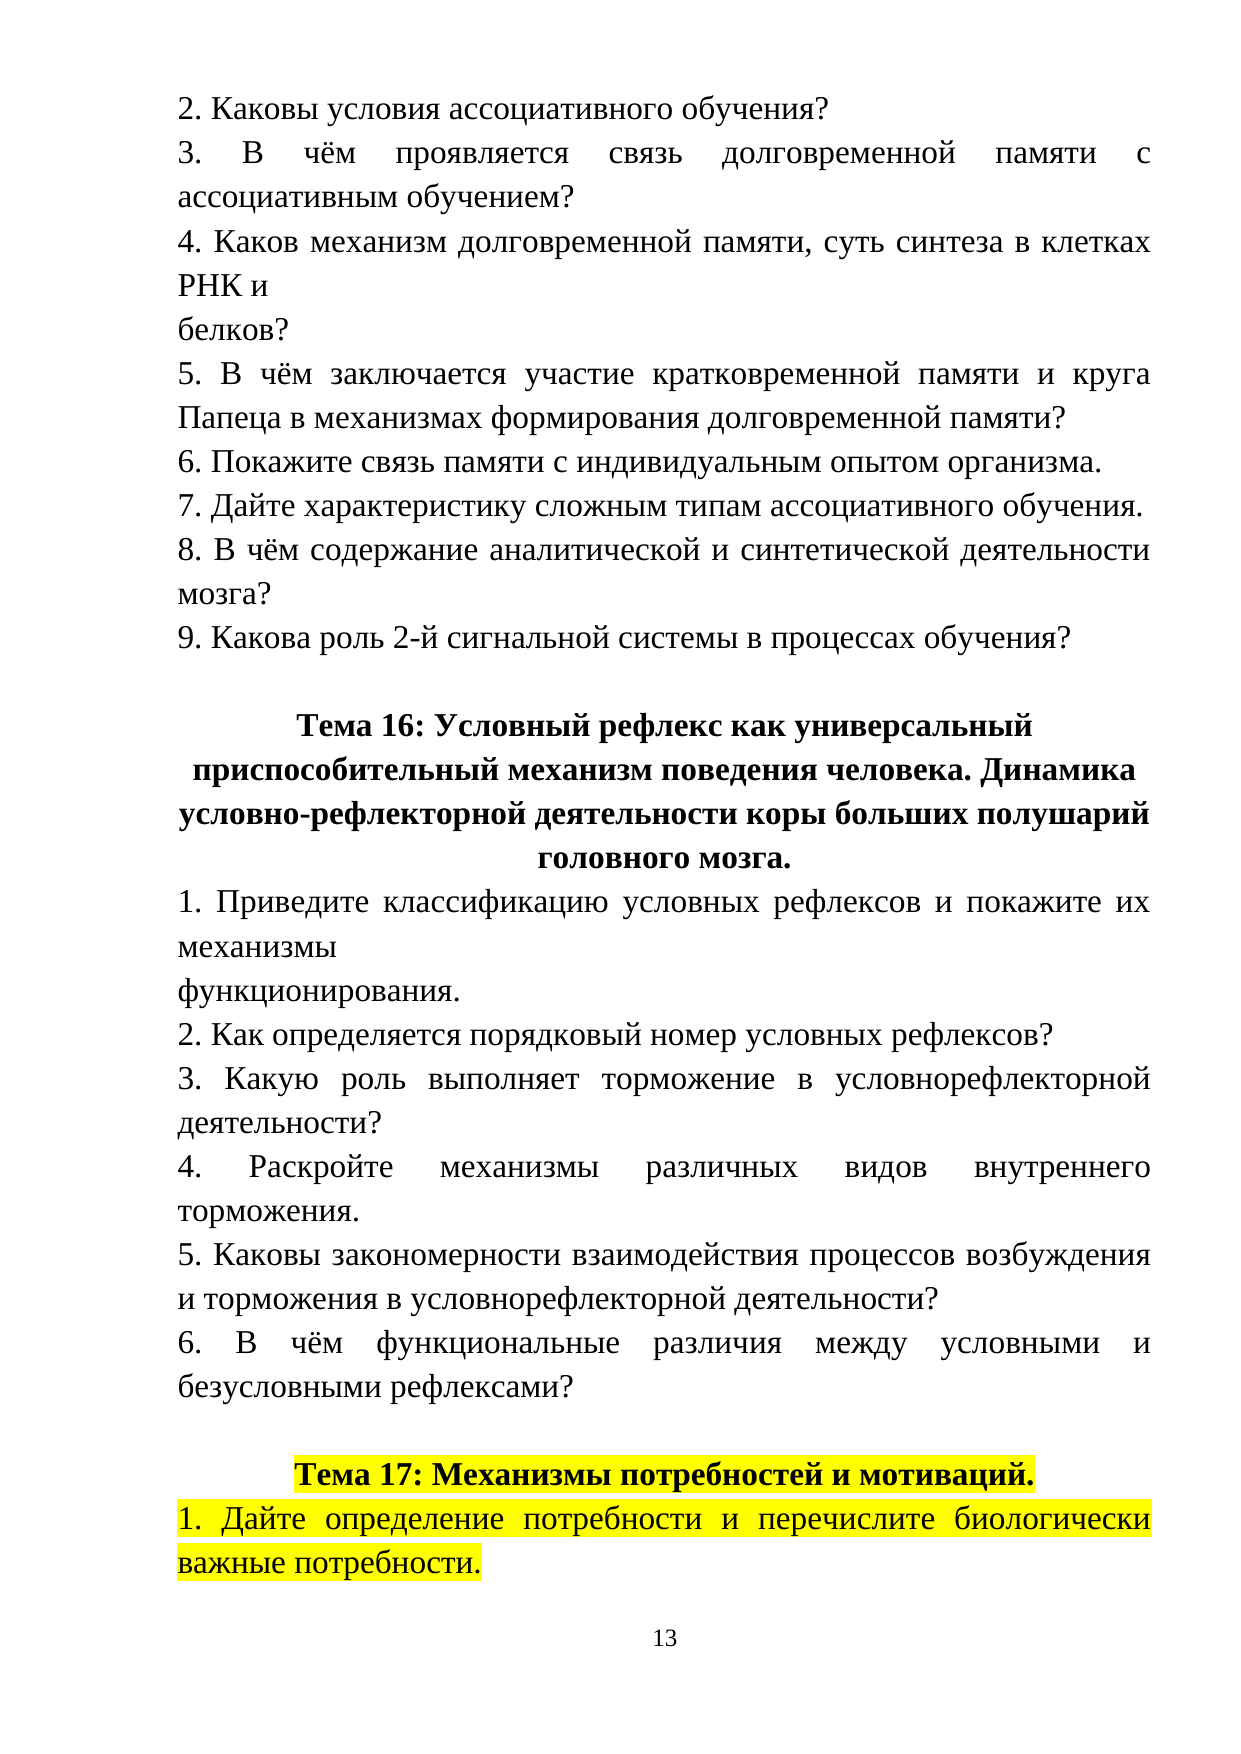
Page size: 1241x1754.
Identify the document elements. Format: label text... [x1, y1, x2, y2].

text 2. Как определяется порядковый номер условных рефлексов? [177, 1014, 1152, 1052]
text 2. Каковы условия ассоциативного обучения? [177, 89, 1152, 127]
text 1. Дайте определение потребности и перечислите биологически важные потребности. [177, 1537, 1152, 1581]
text 4. Каков механизм долговременной памяти, суть синтеза в клетках РНК и [177, 221, 1152, 303]
text 5. Каковы закономерности взаимодействия процессов возбуждения и торможения в условнорефлекторной деятельности? [177, 1234, 1152, 1317]
text 8. В чём содержание аналитической и синтетической деятельности мозга? [177, 529, 1152, 612]
text 3. В чём проявляется связь долговременной памяти с ассоциативным обучением? [177, 133, 1152, 215]
text 1. Приведите классификацию условных рефлексов и покажите их механизмы [177, 882, 1152, 964]
text 6. Покажите связь памяти с индивидуальным опытом организма. [177, 441, 1152, 479]
text Тема 17: Механизмы потребностей и мотиваций. [177, 1454, 1152, 1493]
text 4. Раскройте механизмы различных видов внутреннего торможения. [177, 1146, 1152, 1228]
text 5. В чём заключается участие кратковременной памяти и круга Папеца в механизмах формирования долговременной памяти? [177, 353, 1152, 435]
text 9. Какова роль 2-й сигнальной системы в процессах обучения? [177, 617, 1152, 656]
text 7. Дайте характеристику сложным типам ассоциативного обучения. [177, 485, 1152, 523]
text белков? [177, 309, 1152, 347]
text Тема 16: Условный рефлекс как универсальный приспособительный механизм поведения человека. Динамика условно-рефлекторной деятельности коры больших полушарий головного мозга. [177, 706, 1152, 876]
text 3. Какую роль выполняет торможение в условнорефлекторной деятельности? [177, 1058, 1152, 1140]
text функционирования. [177, 970, 1152, 1008]
text 6. В чём функциональные различия между условными и безусловными рефлексами? [177, 1322, 1152, 1405]
